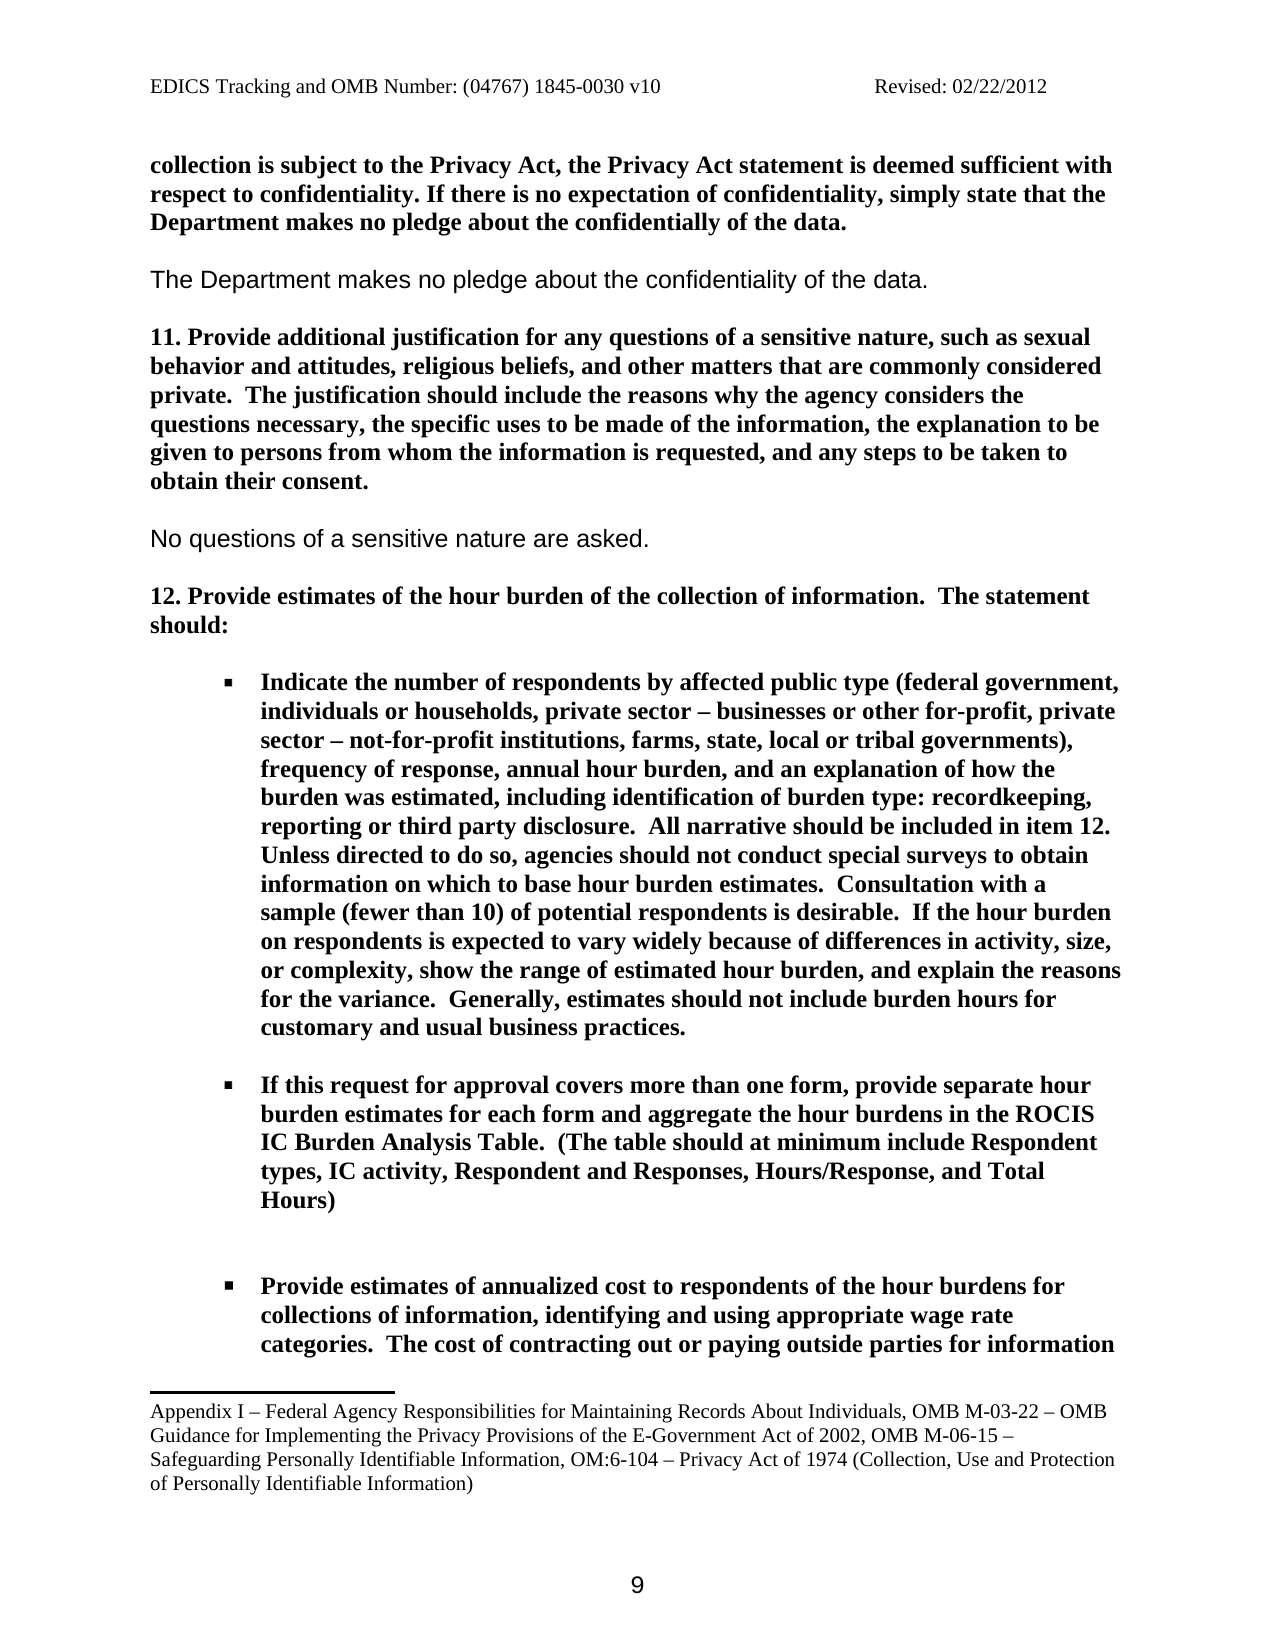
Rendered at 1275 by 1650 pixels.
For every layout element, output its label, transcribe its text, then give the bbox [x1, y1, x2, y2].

text No questions of a sensitive nature are asked. [150, 524, 1125, 552]
text 12. Provide estimates of the hour burden of the collection of information. The statement should: [150, 581, 1125, 639]
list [223, 1271, 1125, 1357]
text The Department makes no pledge about the confidentiality of the data. [150, 265, 1125, 294]
list Indicate the number of respondents by affected public type (federal government, individuals or households, private sector – businesses or other for-profit, private sector – not-for-profit institutions, farms, state, local or tribal governments), frequency of response, annual hour burden, and an explanation of how the burden was estimated, including identification of burden type: recordkeeping, reporting or third party disclosure. All narrative should be included in item 12. Unless directed to do so, agencies should not conduct special surveys to obtain information on which to base hour burden estimates. Consultation with a sample (fewer than 10) of potential respondents is desirable. If the hour burden on respondents is expected to vary widely because of differences in activity, size, or complexity, show the range of estimated hour burden, and explain the reasons for the variance. Generally, estimates should not include burden hours for customary and usual business practices. [223, 667, 1125, 1041]
list If this request for approval covers more than one form, provide separate hour burden estimates for each form and aggregate the hour burdens in the ROCIS IC Burden Analysis Table. (The table should at minimum include Respondent types, IC activity, Respondent and Responses, Hours/Response, and Total Hours) [223, 1070, 1125, 1214]
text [150, 150, 1125, 236]
text 11. Provide additional justification for any questions of a sensitive nature, such as sexual behavior and attitudes, religious beliefs, and other matters that are commonly considered private. The justification should include the reasons why the agency considers the questions necessary, the specific uses to be made of the information, the explanation to be given to persons from whom the information is requested, and any steps to be taken to obtain their consent. [150, 322, 1125, 495]
